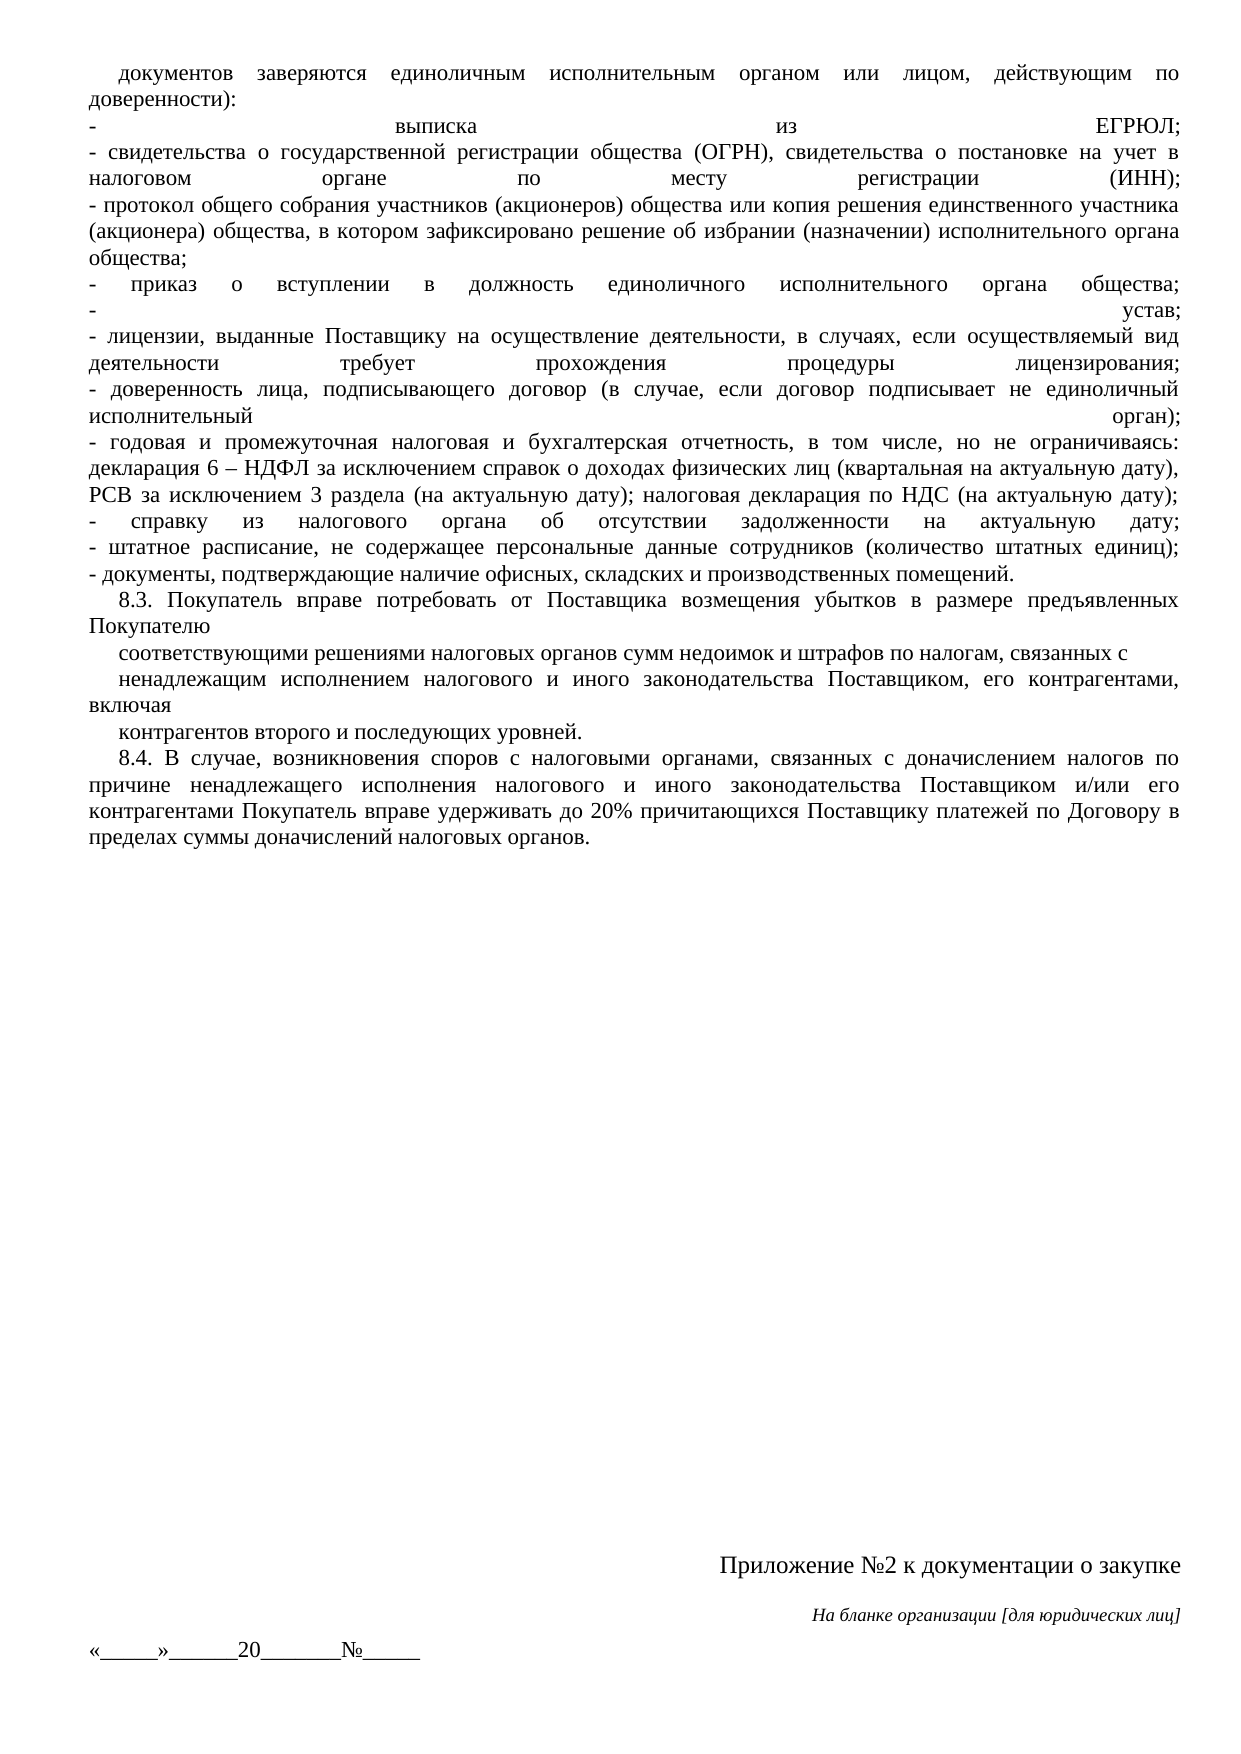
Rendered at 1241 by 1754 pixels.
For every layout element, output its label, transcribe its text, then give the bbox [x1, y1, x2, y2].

text 8.3. Покупатель вправе потребовать от Поставщика возмещения убытков в размере предъявленных Покупателю [89, 586, 1181, 639]
text Приложение №2 к документации о закупке [89, 1550, 1181, 1579]
text 8.4. В случае, возникновения споров с налоговыми органами, связанных с доначислением налогов по причине ненадлежащего исполнения налогового и иного законодательства Поставщиком и/или его контрагентами Покупатель вправе удерживать до 20% причитающихся Поставщику платежей по Договору в пределах суммы доначислений налоговых органов. [89, 744, 1181, 850]
text соответствующими решениями налоговых органов сумм недоимок и штрафов по налогам, связанных с [89, 639, 1181, 665]
text На бланке организации [для юридических лиц] [89, 1604, 1181, 1626]
text контрагентов второго и последующих уровней. [89, 718, 1181, 744]
text документов заверяются единоличным исполнительным органом или лицом, действующим по доверенности): - выписка из ЕГРЮЛ; - свидетельства о государственной регистрации общества (ОГРН), свидетельства о постановке на учет в налоговом органе по месту регистрации (ИНН); - протокол общего собрания участников (акционеров) общества или копия решения единственного участника (акционера) общества, в котором зафиксировано решение об избрании (назначении) исполнительного органа общества; - приказ о вступлении в должность единоличного исполнительного органа общества; - устав; - лицензии, выданные Поставщику на осуществление деятельности, в случаях, если осуществляемый вид деятельности требует прохождения процедуры лицензирования; - доверенность лица, подписывающего договор (в случае, если договор подписывает не единоличный исполнительный орган); - годовая и промежуточная налоговая и бухгалтерская отчетность, в том числе, но не ограничиваясь: декларация 6 – НДФЛ за исключением справок о доходах физических лиц (квартальная на актуальную дату), РСВ за исключением 3 раздела (на актуальную дату); налоговая декларация по НДС (на актуальную дату); - справку из налогового органа об отсутствии задолженности на актуальную дату; - штатное расписание, не содержащее персональные данные сотрудников (количество штатных единиц); - документы, подтверждающие наличие офисных, складских и производственных помещений. [89, 59, 1181, 586]
text «_____»______20_______№_____ [89, 1637, 1162, 1663]
text ненадлежащим исполнением налогового и иного законодательства Поставщиком, его контрагентами, включая [89, 665, 1181, 718]
